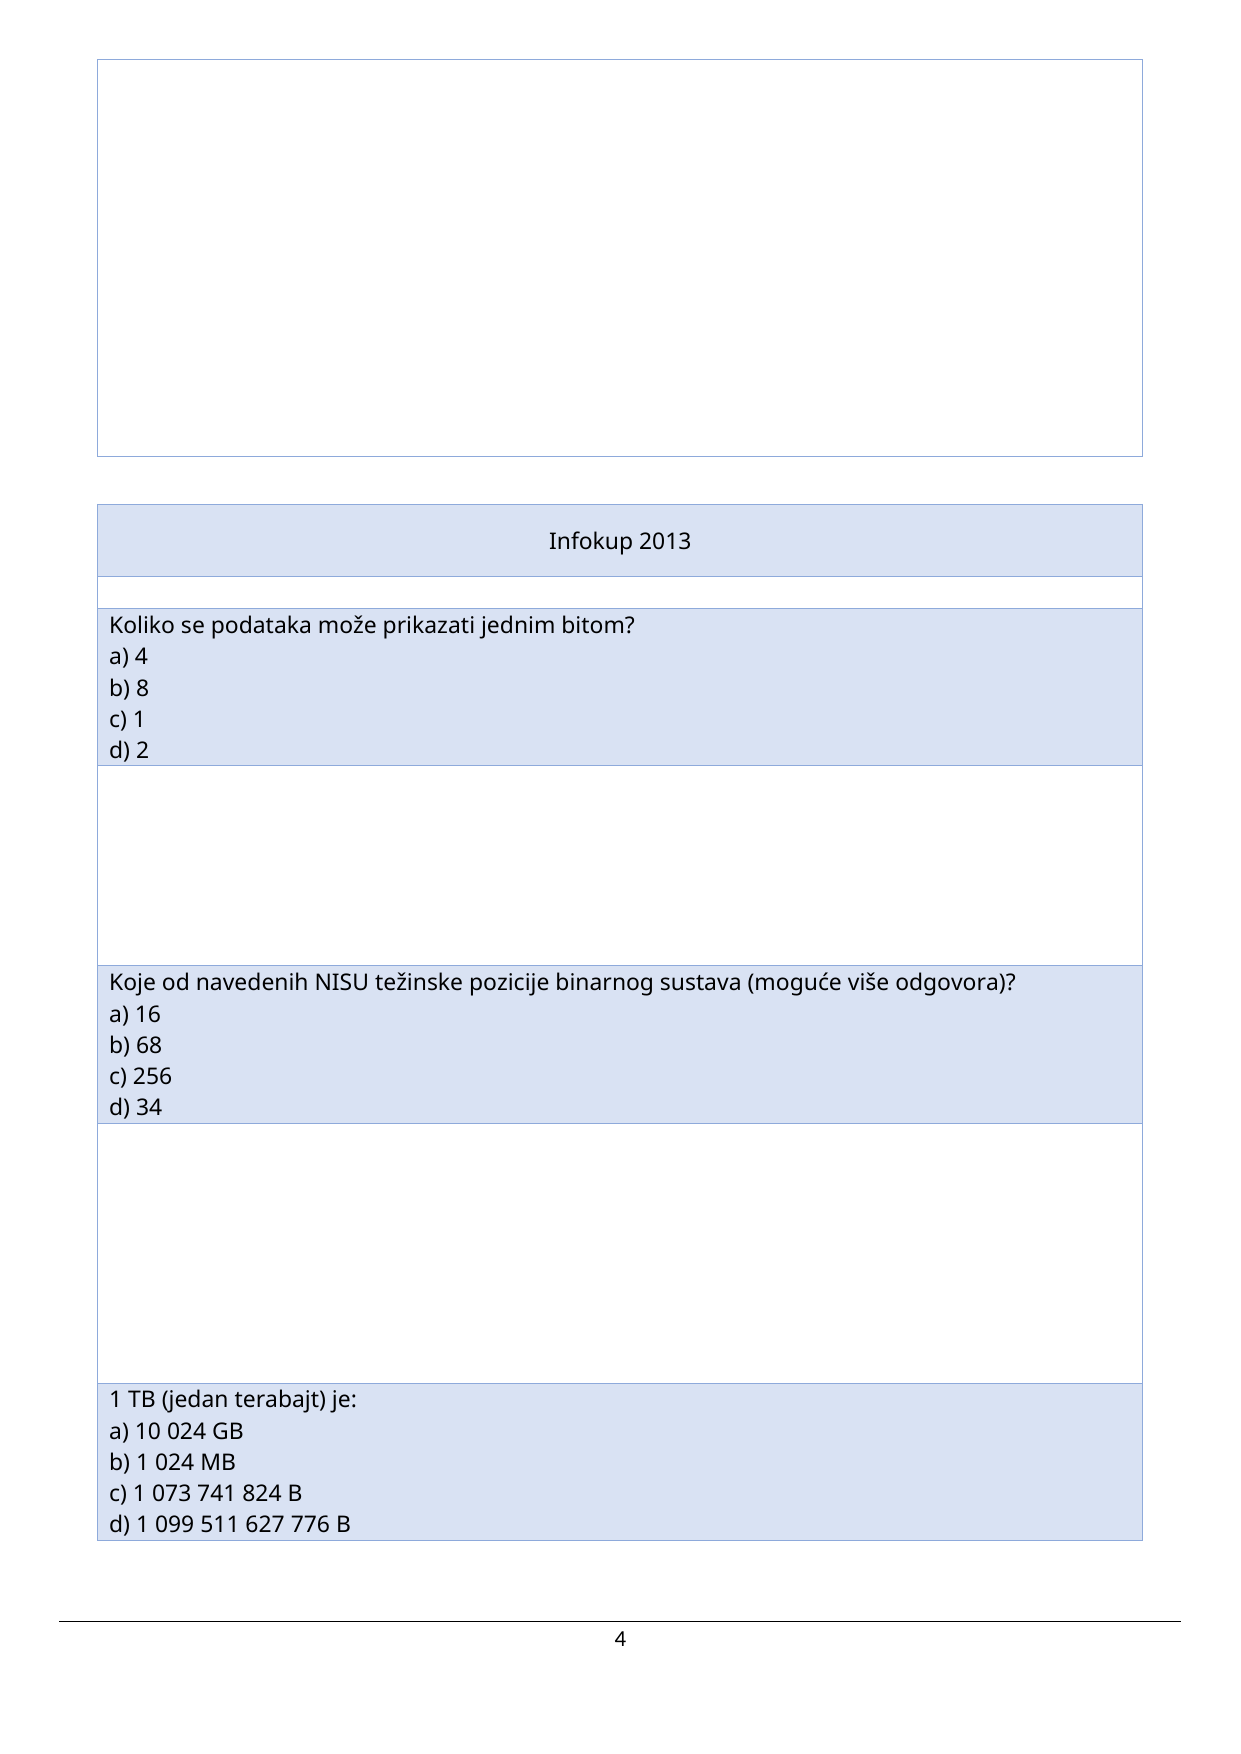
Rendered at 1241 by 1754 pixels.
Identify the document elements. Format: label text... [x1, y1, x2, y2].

table_cell [98, 577, 1142, 608]
table_cell [98, 60, 1142, 456]
table_cell Koje od navedenih NISU težinske pozicije binarnog sustava (moguće više odgovora)? a) 16 b) 68 c) 256 d) 34 [98, 966, 1142, 1123]
table_cell Koliko se podataka može prikazati jednim bitom? a) 4 b) 8 c) 1 d) 2 [98, 609, 1142, 765]
table_cell 1 TB (jedan terabajt) je: a) 10 024 GB b) 1 024 MB c) 1 073 741 824 B d) 1 099 511 627 776 B [98, 1384, 1142, 1540]
table_header Infokup 2013 [98, 505, 1142, 576]
table_cell [98, 1124, 1142, 1382]
table_cell [98, 766, 1142, 965]
